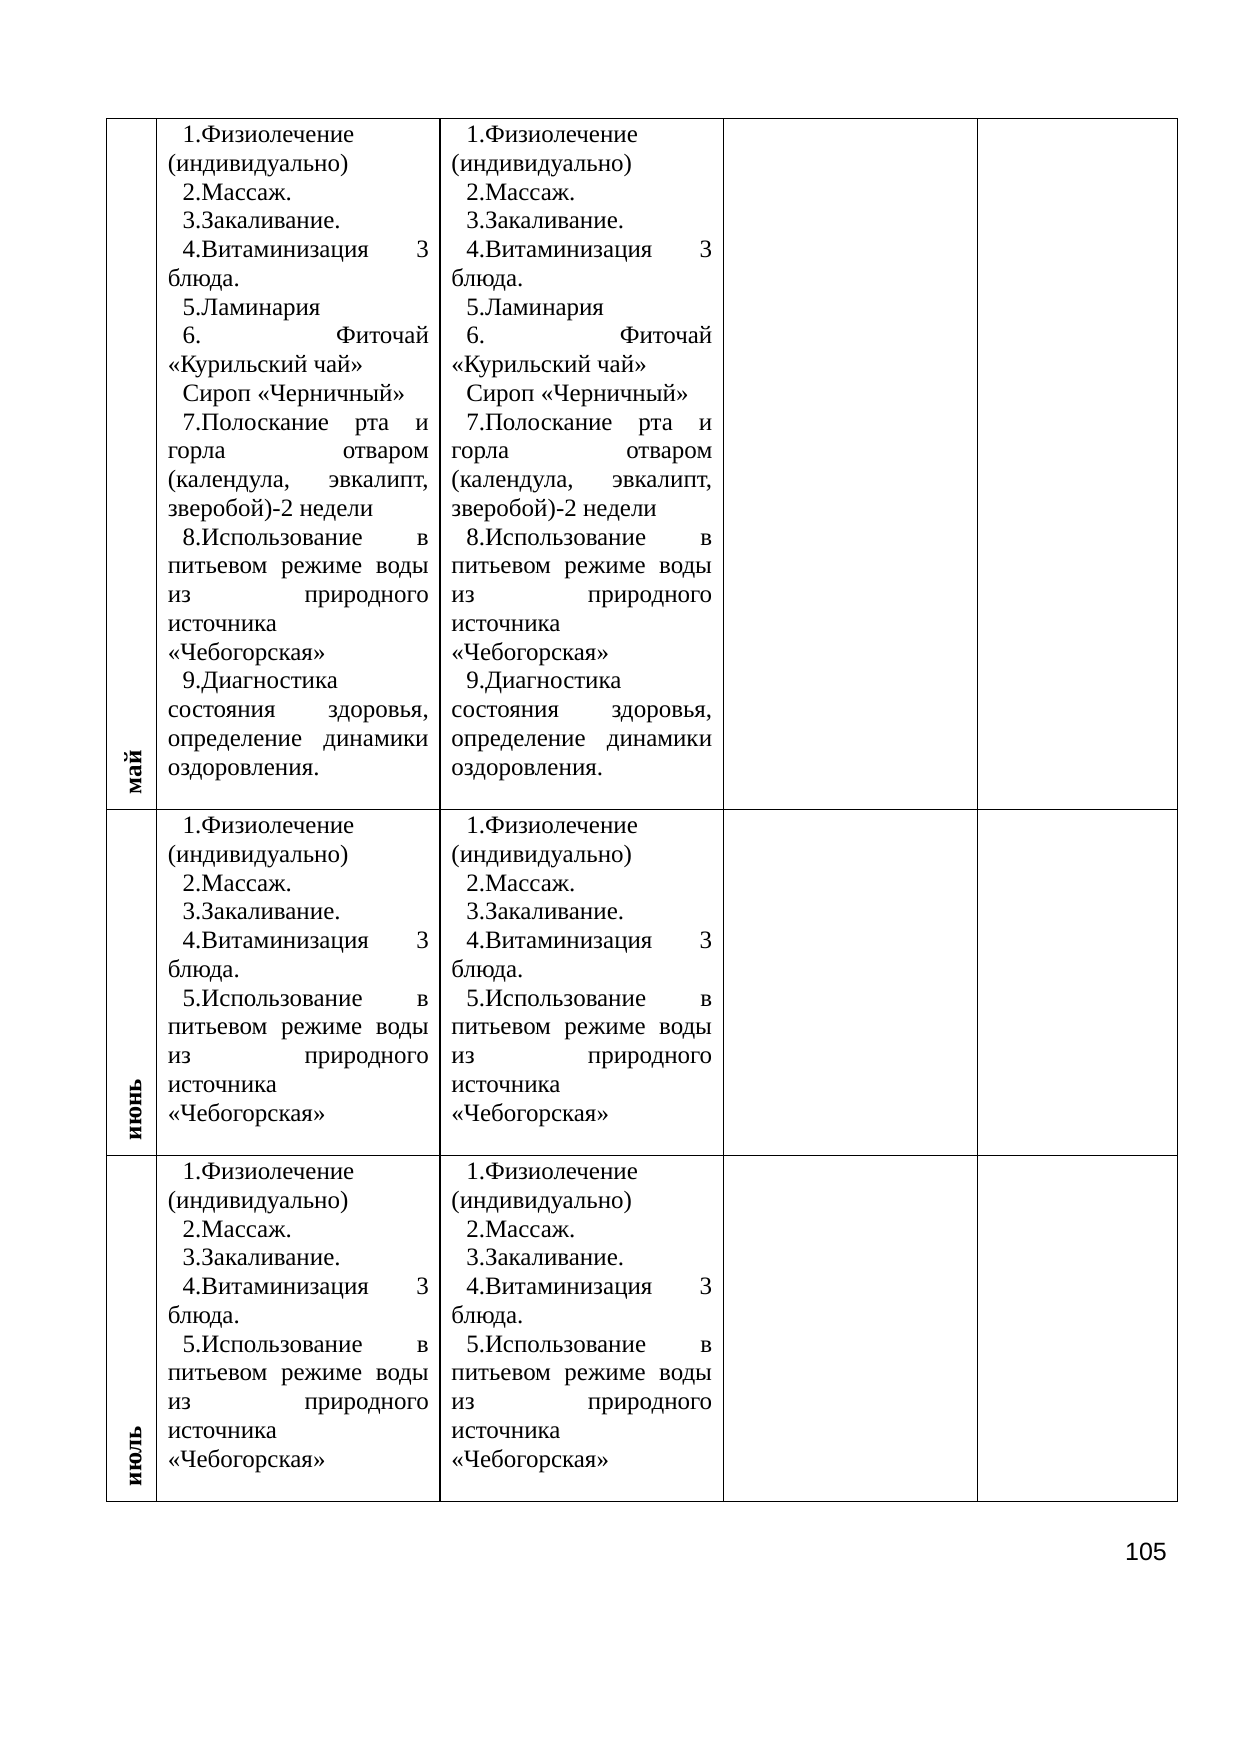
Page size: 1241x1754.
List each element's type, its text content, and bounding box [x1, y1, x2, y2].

table_cell [978, 1156, 1177, 1501]
table_cell май [107, 119, 156, 809]
table_cell [978, 119, 1177, 809]
table_cell 1.Физиолечение (индивидуально) 2.Массаж. 3.Закаливание. 4.Витаминизация 3 блюда. 5.Ламинария 6. Фиточай «Курильский чай» Сироп «Черничный» 7.Полоскание рта и горла отваром (календула, эвкалипт, зверобой)-2 недели 8.Использование в питьевом режиме воды из природного источника «Чебогорская» 9.Диагностика состояния здоровья, определение динамики оздоровления. [441, 119, 723, 809]
table_cell июль [107, 1156, 156, 1501]
table_cell [724, 810, 977, 1155]
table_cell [441, 1156, 723, 1501]
table_cell 1.Физиолечение (индивидуально) 2.Массаж. 3.Закаливание. 4.Витаминизация 3 блюда. 5.Ламинария 6. Фиточай «Курильский чай» Сироп «Черничный» 7.Полоскание рта и горла отваром (календула, эвкалипт, зверобой)-2 недели 8.Использование в питьевом режиме воды из природного источника «Чебогорская» 9.Диагностика состояния здоровья, определение динамики оздоровления. [157, 119, 439, 809]
table_cell [724, 119, 977, 809]
table_cell [978, 810, 1177, 1155]
table_cell июнь [107, 810, 156, 1155]
table_cell [724, 1156, 977, 1501]
